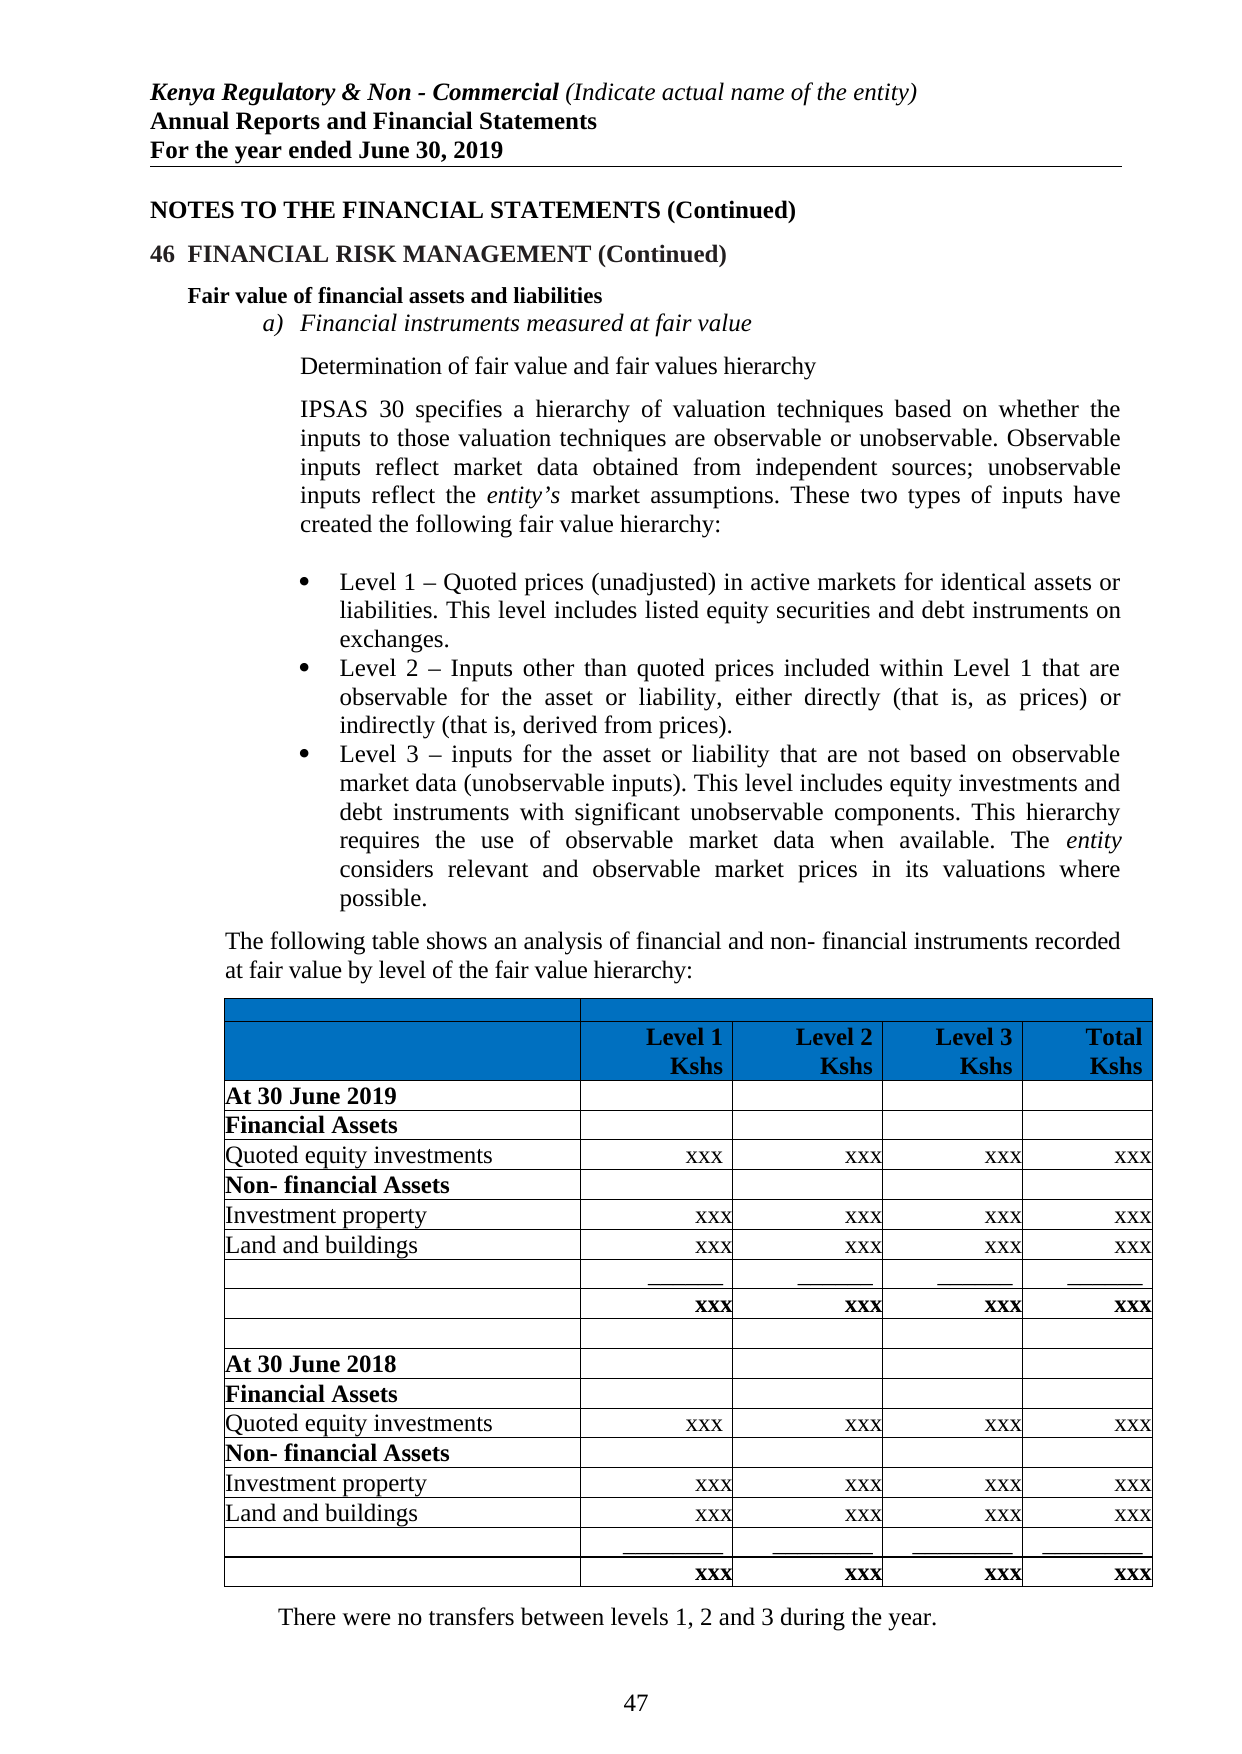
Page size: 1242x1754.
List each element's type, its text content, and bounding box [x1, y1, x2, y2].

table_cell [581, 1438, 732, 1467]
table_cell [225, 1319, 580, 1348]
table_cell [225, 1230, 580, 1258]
text 46 FINANCIAL RISK MANAGEMENT (Continued) [150, 239, 1122, 267]
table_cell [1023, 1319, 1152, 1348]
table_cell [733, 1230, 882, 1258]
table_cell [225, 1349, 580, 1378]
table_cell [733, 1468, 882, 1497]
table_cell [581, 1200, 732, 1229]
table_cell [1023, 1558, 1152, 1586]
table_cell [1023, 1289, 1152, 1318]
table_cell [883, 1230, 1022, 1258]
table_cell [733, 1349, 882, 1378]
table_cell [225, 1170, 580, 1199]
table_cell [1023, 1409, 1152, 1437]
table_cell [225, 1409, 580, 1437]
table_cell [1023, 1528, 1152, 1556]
list Level 1 – Quoted prices (unadjusted) in active markets for identical assets or liabilities. This level includes listed equity securities and debt instruments on exchanges. [300, 567, 1122, 653]
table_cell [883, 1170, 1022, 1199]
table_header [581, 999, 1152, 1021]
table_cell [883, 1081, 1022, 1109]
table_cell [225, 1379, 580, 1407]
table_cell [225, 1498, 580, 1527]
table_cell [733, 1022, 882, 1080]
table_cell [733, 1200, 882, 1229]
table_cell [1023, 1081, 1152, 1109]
text Fair value of financial assets and liabilities [187, 282, 1122, 308]
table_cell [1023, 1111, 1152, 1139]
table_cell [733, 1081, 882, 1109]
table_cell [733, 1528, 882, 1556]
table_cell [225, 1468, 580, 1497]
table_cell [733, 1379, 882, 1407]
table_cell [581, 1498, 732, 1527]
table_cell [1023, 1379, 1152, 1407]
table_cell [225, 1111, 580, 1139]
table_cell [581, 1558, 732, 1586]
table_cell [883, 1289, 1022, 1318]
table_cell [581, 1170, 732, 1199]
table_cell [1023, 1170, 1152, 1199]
list Level 2 – Inputs other than quoted prices included within Level 1 that are observable for the asset or liability, either directly (that is, as prices) or indirectly (that is, derived from prices). [300, 653, 1122, 739]
text The following table shows an analysis of financial and non- financial instruments recorded at fair value by level of the fair value hierarchy: [225, 926, 1122, 984]
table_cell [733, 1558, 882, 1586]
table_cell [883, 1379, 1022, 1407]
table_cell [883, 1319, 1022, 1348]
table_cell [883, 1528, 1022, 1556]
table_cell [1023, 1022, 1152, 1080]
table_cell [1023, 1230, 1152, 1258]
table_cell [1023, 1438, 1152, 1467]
text NOTES TO THE FINANCIAL STATEMENTS (Continued) [150, 196, 1122, 224]
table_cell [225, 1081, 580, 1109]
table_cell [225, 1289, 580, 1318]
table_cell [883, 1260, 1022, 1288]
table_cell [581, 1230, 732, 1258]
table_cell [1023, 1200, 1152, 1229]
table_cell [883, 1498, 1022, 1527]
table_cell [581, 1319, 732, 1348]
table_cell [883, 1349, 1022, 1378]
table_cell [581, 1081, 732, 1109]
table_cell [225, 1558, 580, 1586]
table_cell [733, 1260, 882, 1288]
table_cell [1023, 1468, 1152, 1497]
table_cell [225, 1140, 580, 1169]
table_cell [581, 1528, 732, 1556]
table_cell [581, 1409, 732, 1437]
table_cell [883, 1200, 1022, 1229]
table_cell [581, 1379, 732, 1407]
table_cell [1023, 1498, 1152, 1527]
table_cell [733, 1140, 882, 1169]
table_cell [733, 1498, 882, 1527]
text There were no transfers between levels 1, 2 and 3 during the year. [150, 1602, 1122, 1630]
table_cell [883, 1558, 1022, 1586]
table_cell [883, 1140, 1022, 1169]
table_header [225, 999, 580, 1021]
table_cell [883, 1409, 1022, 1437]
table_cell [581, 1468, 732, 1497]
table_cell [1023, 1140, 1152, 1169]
text IPSAS 30 specifies a hierarchy of valuation techniques based on whether the inputs to those valuation techniques are observable or unobservable. Observable inputs reflect market data obtained from independent sources; unobservable inputs reflect the entity’s market assumptions. These two types of inputs have created the following fair value hierarchy: [300, 394, 1122, 538]
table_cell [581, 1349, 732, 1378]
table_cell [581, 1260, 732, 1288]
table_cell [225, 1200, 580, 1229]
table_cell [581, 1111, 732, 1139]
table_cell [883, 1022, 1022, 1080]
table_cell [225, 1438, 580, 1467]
list Level 3 – inputs for the asset or liability that are not based on observable market data (unobservable inputs). This level includes equity investments and debt instruments with significant unobservable components. This hierarchy requires the use of observable market data when available. The entity considers relevant and observable market prices in its valuations where possible. [300, 739, 1122, 912]
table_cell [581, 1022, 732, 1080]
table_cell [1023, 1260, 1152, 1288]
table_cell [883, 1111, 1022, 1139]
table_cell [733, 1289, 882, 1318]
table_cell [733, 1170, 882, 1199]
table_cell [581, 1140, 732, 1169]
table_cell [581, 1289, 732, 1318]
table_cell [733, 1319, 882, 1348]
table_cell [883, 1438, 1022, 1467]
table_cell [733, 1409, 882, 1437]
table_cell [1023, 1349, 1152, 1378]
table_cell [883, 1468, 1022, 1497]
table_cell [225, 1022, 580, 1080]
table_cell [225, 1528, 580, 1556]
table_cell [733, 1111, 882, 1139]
list Financial instruments measured at fair value [262, 308, 1122, 337]
text Determination of fair value and fair values hierarchy [300, 351, 1122, 380]
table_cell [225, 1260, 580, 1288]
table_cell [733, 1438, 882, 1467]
